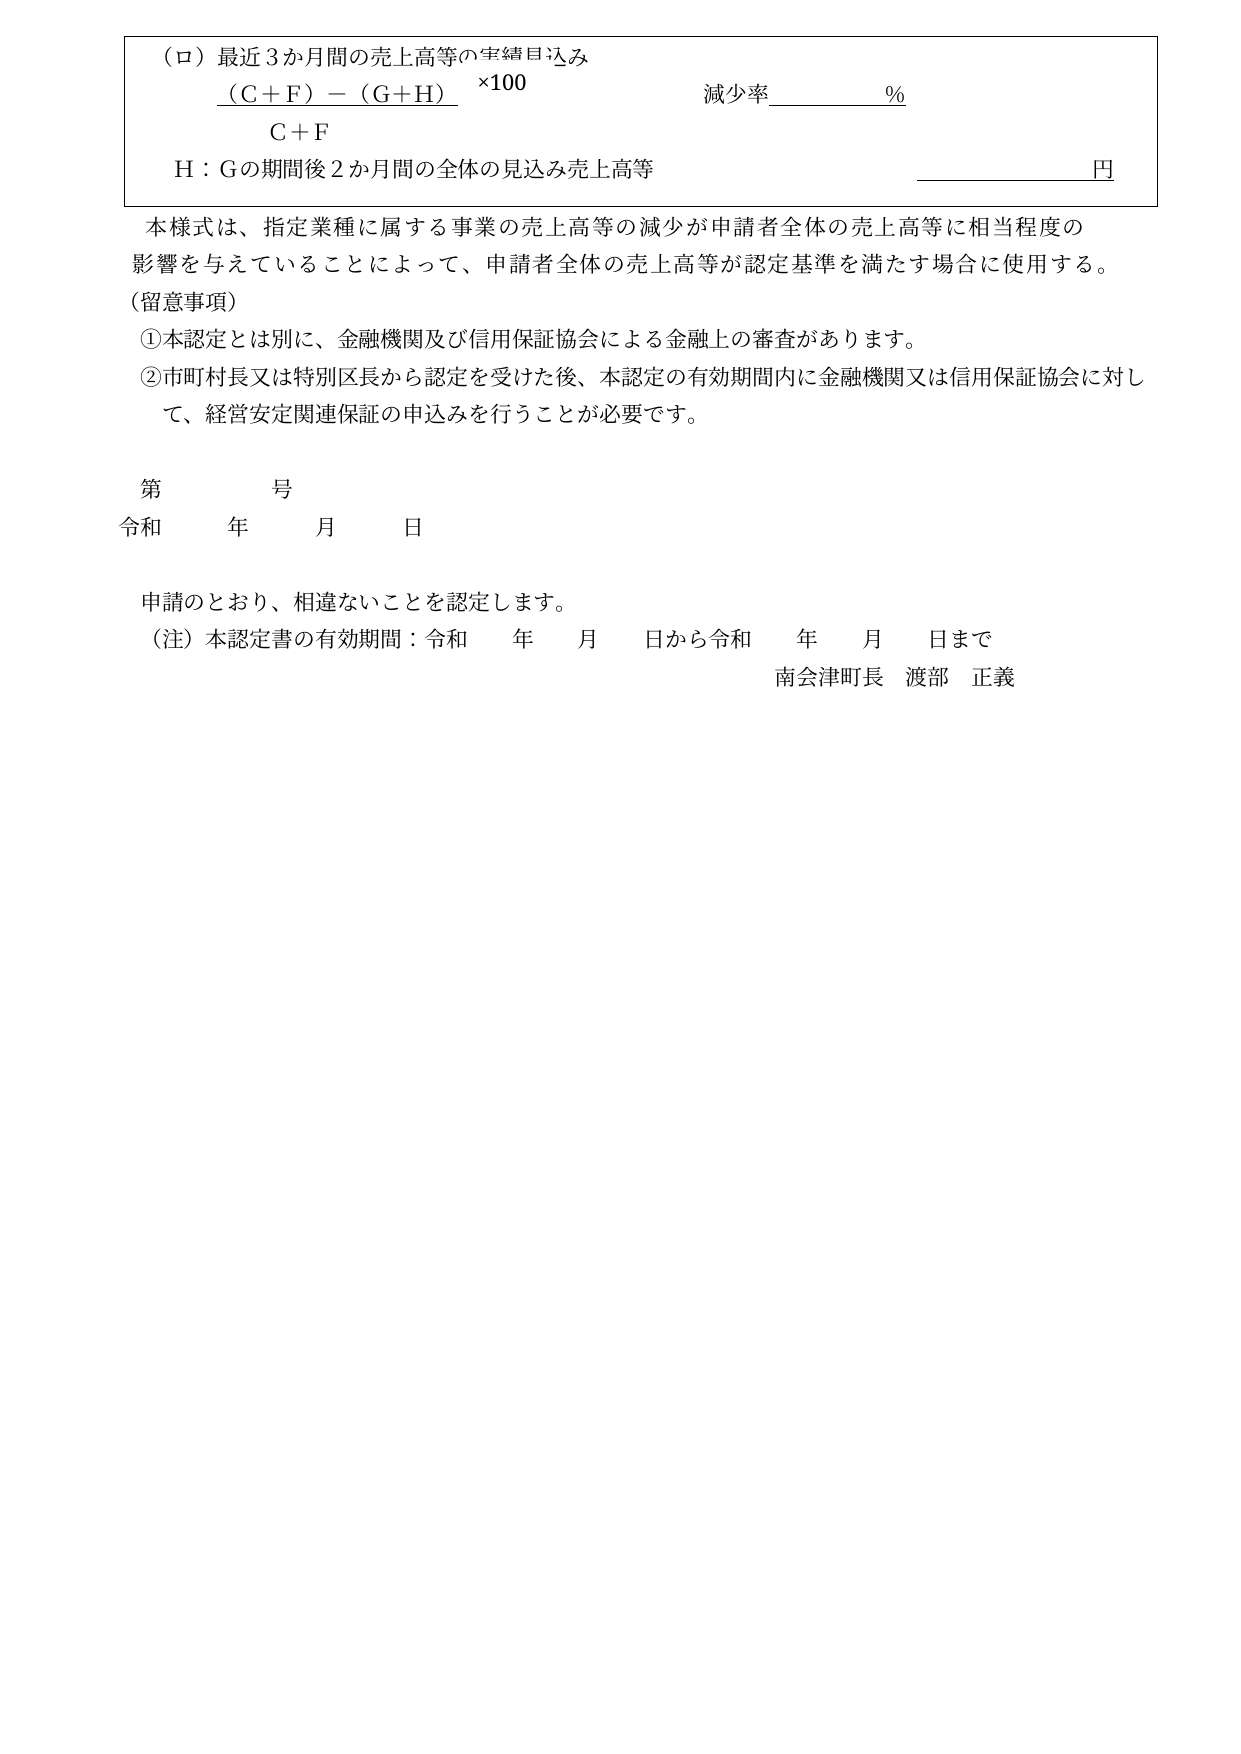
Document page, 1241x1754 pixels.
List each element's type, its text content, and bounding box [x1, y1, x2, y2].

text ②市町村長又は特別区長から認定を受けた後、本認定の有効期間内に金融機関又は信用保証協会に対して、経営安定関連保証の申込みを行うことが必要です。 [118, 357, 1166, 432]
text 南会津町長 渡部 正義 [118, 657, 1122, 694]
text （注）本認定書の有効期間：令和 年 月 日から令和 年 月 日まで [118, 619, 1122, 657]
text 令和 年 月 日 [118, 507, 1122, 544]
text 本様式は、指定業種に属する事業の売上高等の減少が申請者全体の売上高等に相当程度の [118, 207, 1211, 244]
text （留意事項） [118, 282, 1122, 319]
text 影響を与えていることによって、申請者全体の売上高等が認定基準を満たす場合に使用する。 [118, 244, 1211, 282]
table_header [125, 37, 1157, 206]
text 第 号 [118, 469, 1122, 507]
text ①本認定とは別に、金融機関及び信用保証協会による金融上の審査があります。 [118, 319, 1122, 357]
text 申請のとおり、相違ないことを認定します。 [118, 582, 1122, 619]
